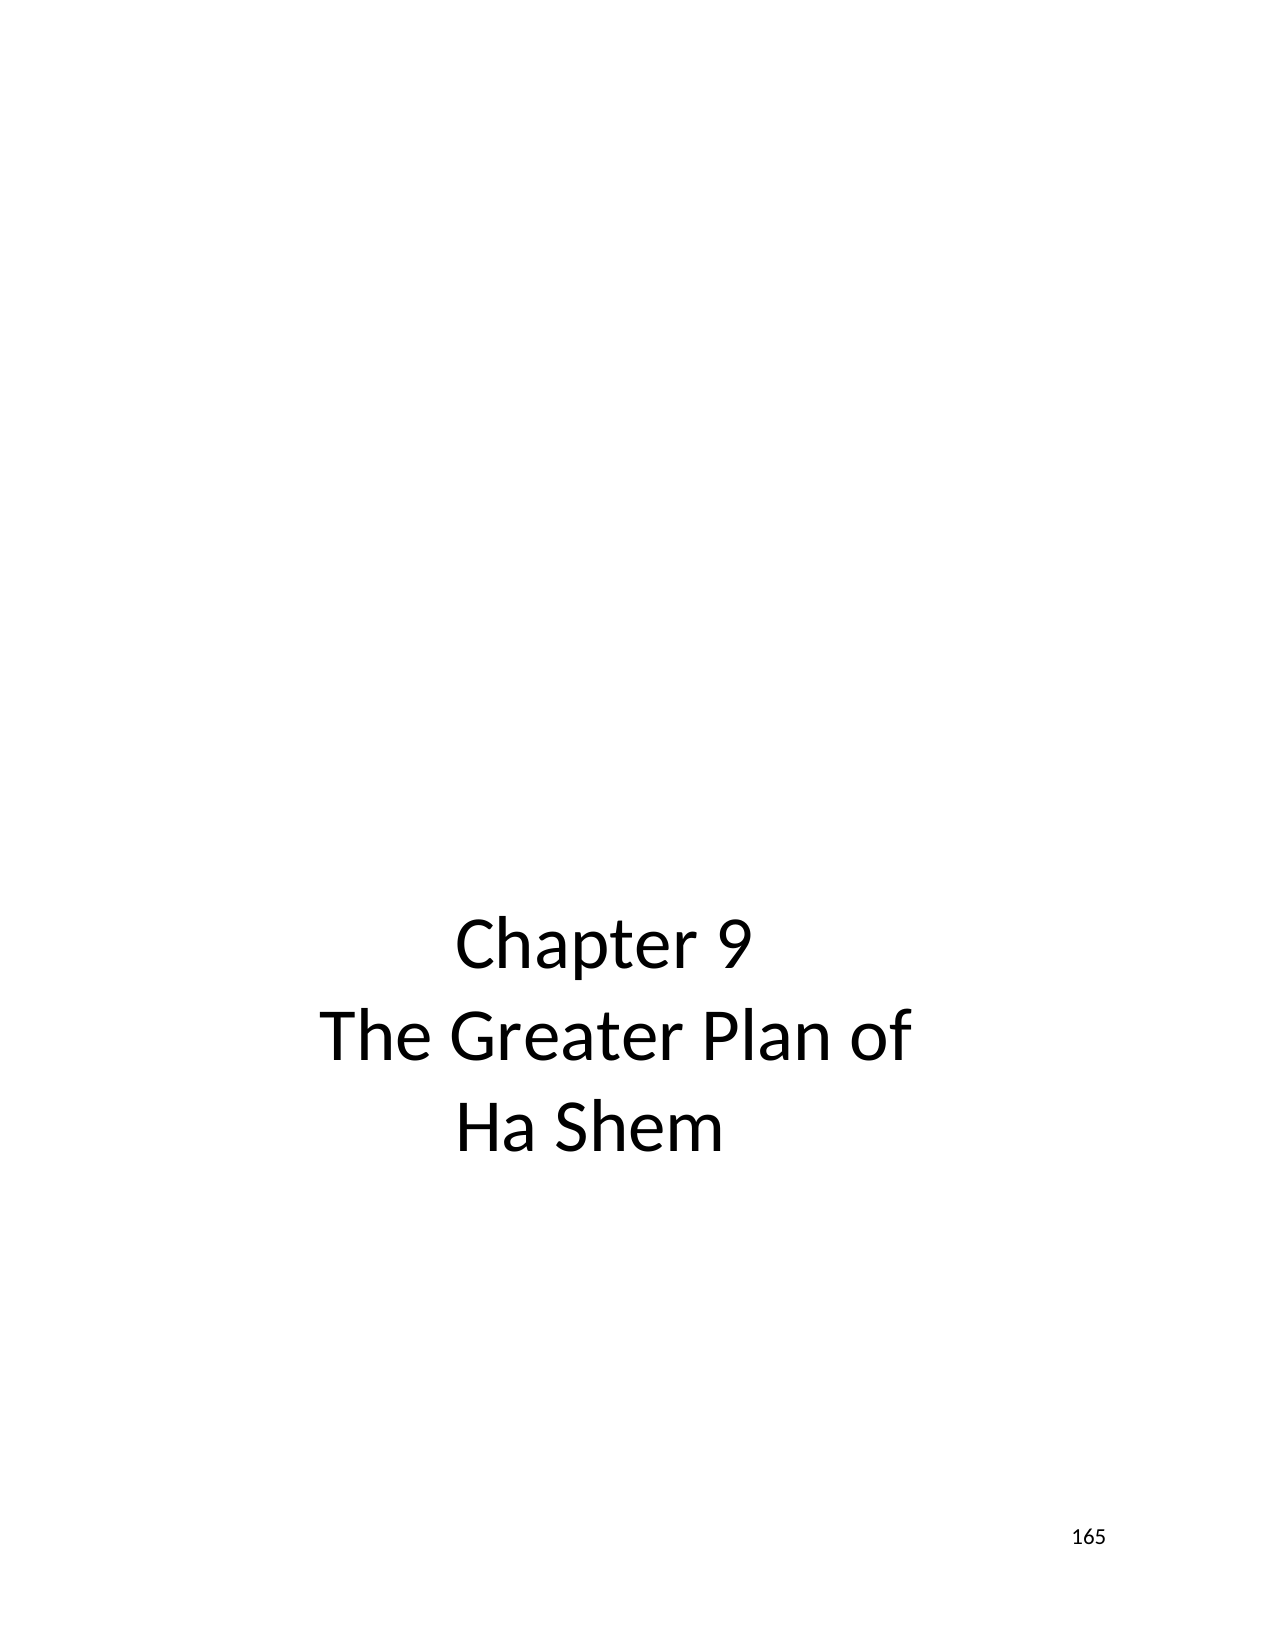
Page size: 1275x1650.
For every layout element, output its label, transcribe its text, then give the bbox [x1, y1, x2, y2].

text The Greater Plan of [150, 987, 1106, 1079]
text Ha Shem [150, 1079, 1106, 1170]
text Chapter 9 [150, 896, 1106, 987]
